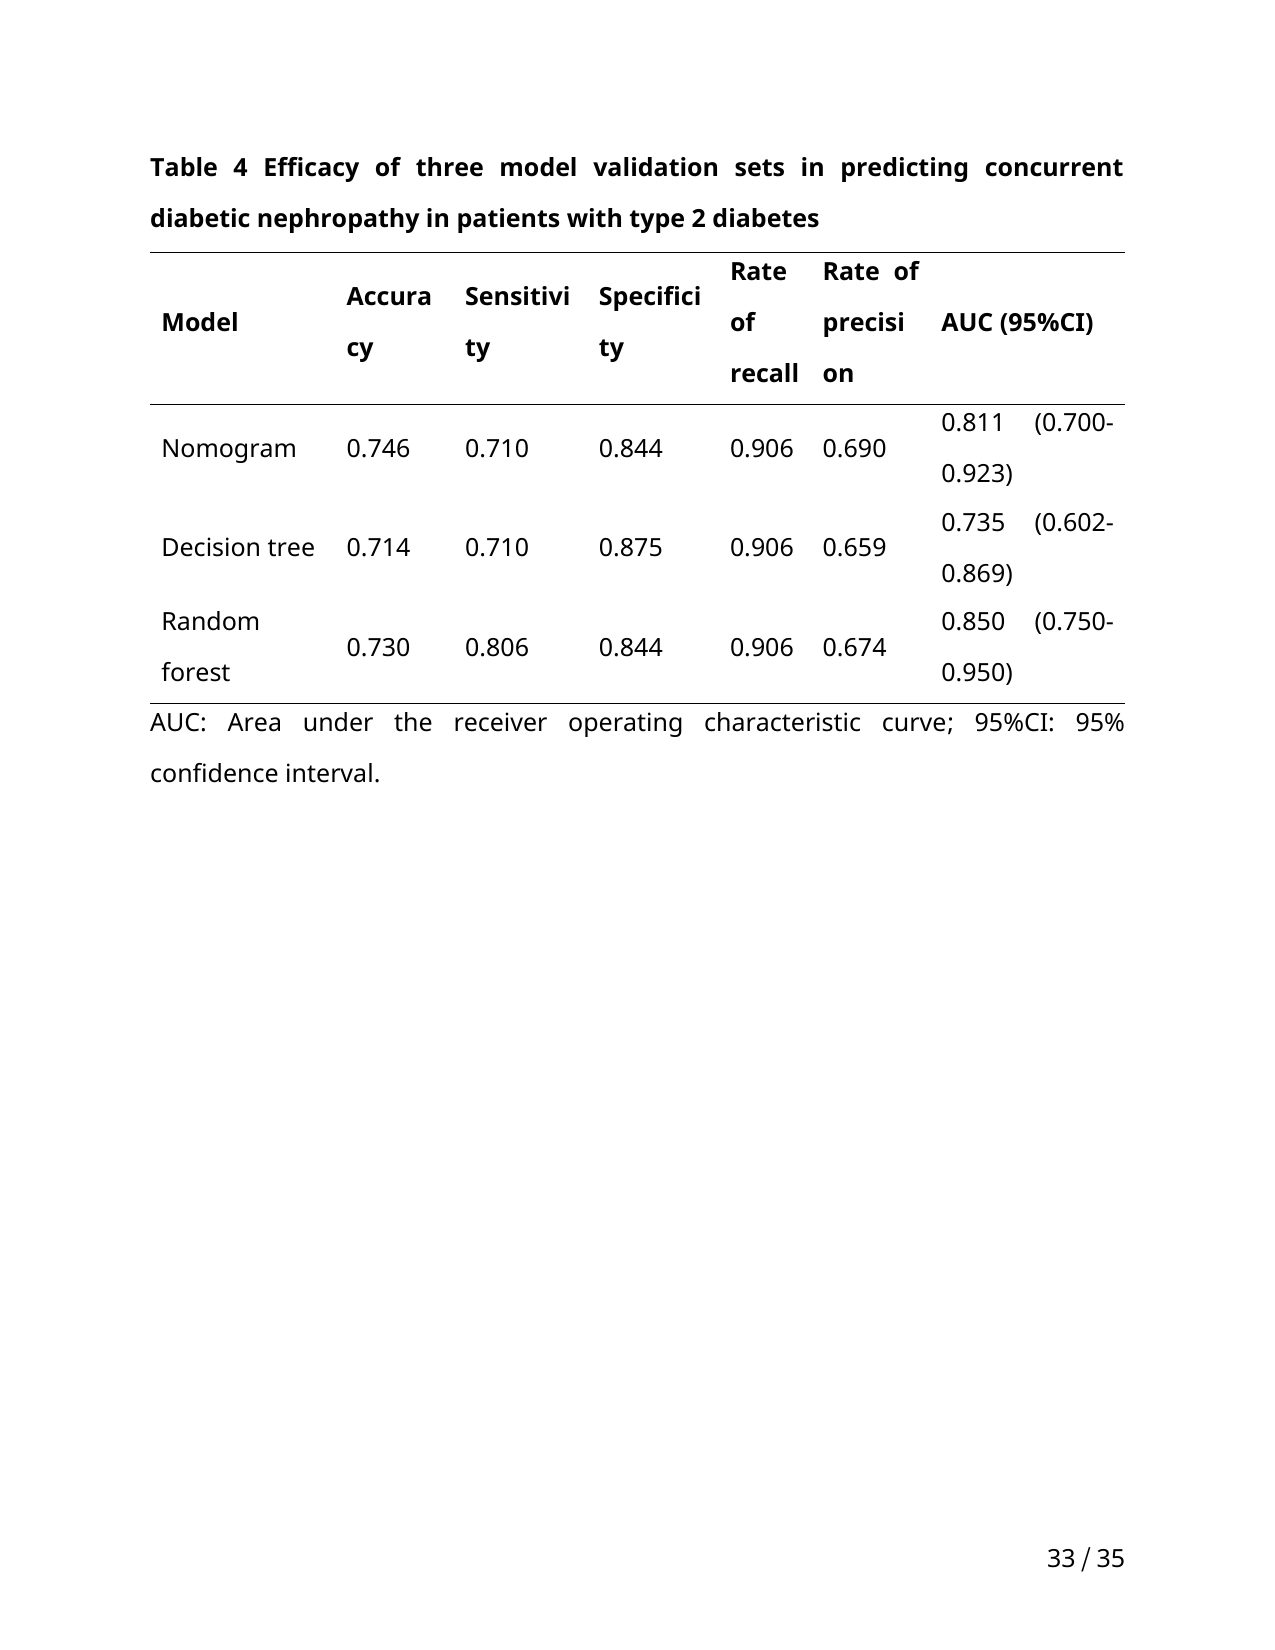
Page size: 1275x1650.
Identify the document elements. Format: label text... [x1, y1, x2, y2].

table_cell 0.659 [811, 505, 930, 604]
table_cell Decision tree [150, 505, 335, 604]
table_header Model [150, 253, 335, 403]
table_header Rate of recall [719, 253, 811, 403]
table_cell Random forest [150, 604, 335, 703]
table_header Rate of precision [811, 253, 930, 403]
table_cell 0.710 [454, 405, 587, 504]
table_cell 0.811 (0.700-0.923) [930, 405, 1125, 504]
table_cell 0.690 [811, 405, 930, 504]
table_cell 0.730 [335, 604, 454, 703]
table_cell 0.714 [335, 505, 454, 604]
text Table 4 Efficacy of three model validation sets in predicting concurrent diabetic nephropathy in patients with type 2 diabetes [150, 150, 1125, 235]
table_header Sensitivity [454, 253, 587, 403]
table_cell 0.735 (0.602-0.869) [930, 505, 1125, 604]
table_cell 0.746 [335, 405, 454, 504]
table_cell Nomogram [150, 405, 335, 504]
table_cell 0.844 [588, 604, 718, 703]
table_cell 0.674 [811, 604, 930, 703]
table_cell 0.844 [588, 405, 718, 504]
table_header Accuracy [335, 253, 454, 403]
table_cell 0.806 [454, 604, 587, 703]
text AUC: Area under the receiver operating characteristic curve; 95%CI: 95% confidence interval. [150, 704, 1125, 789]
table_cell 0.906 [719, 505, 811, 604]
table_cell 0.710 [454, 505, 587, 604]
table_cell 0.906 [719, 405, 811, 504]
table_header Specificity [588, 253, 718, 403]
table_cell 0.906 [719, 604, 811, 703]
table_header AUC (95%CI) [930, 253, 1125, 403]
table_cell 0.850 (0.750-0.950) [930, 604, 1125, 703]
table_cell 0.875 [588, 505, 718, 604]
